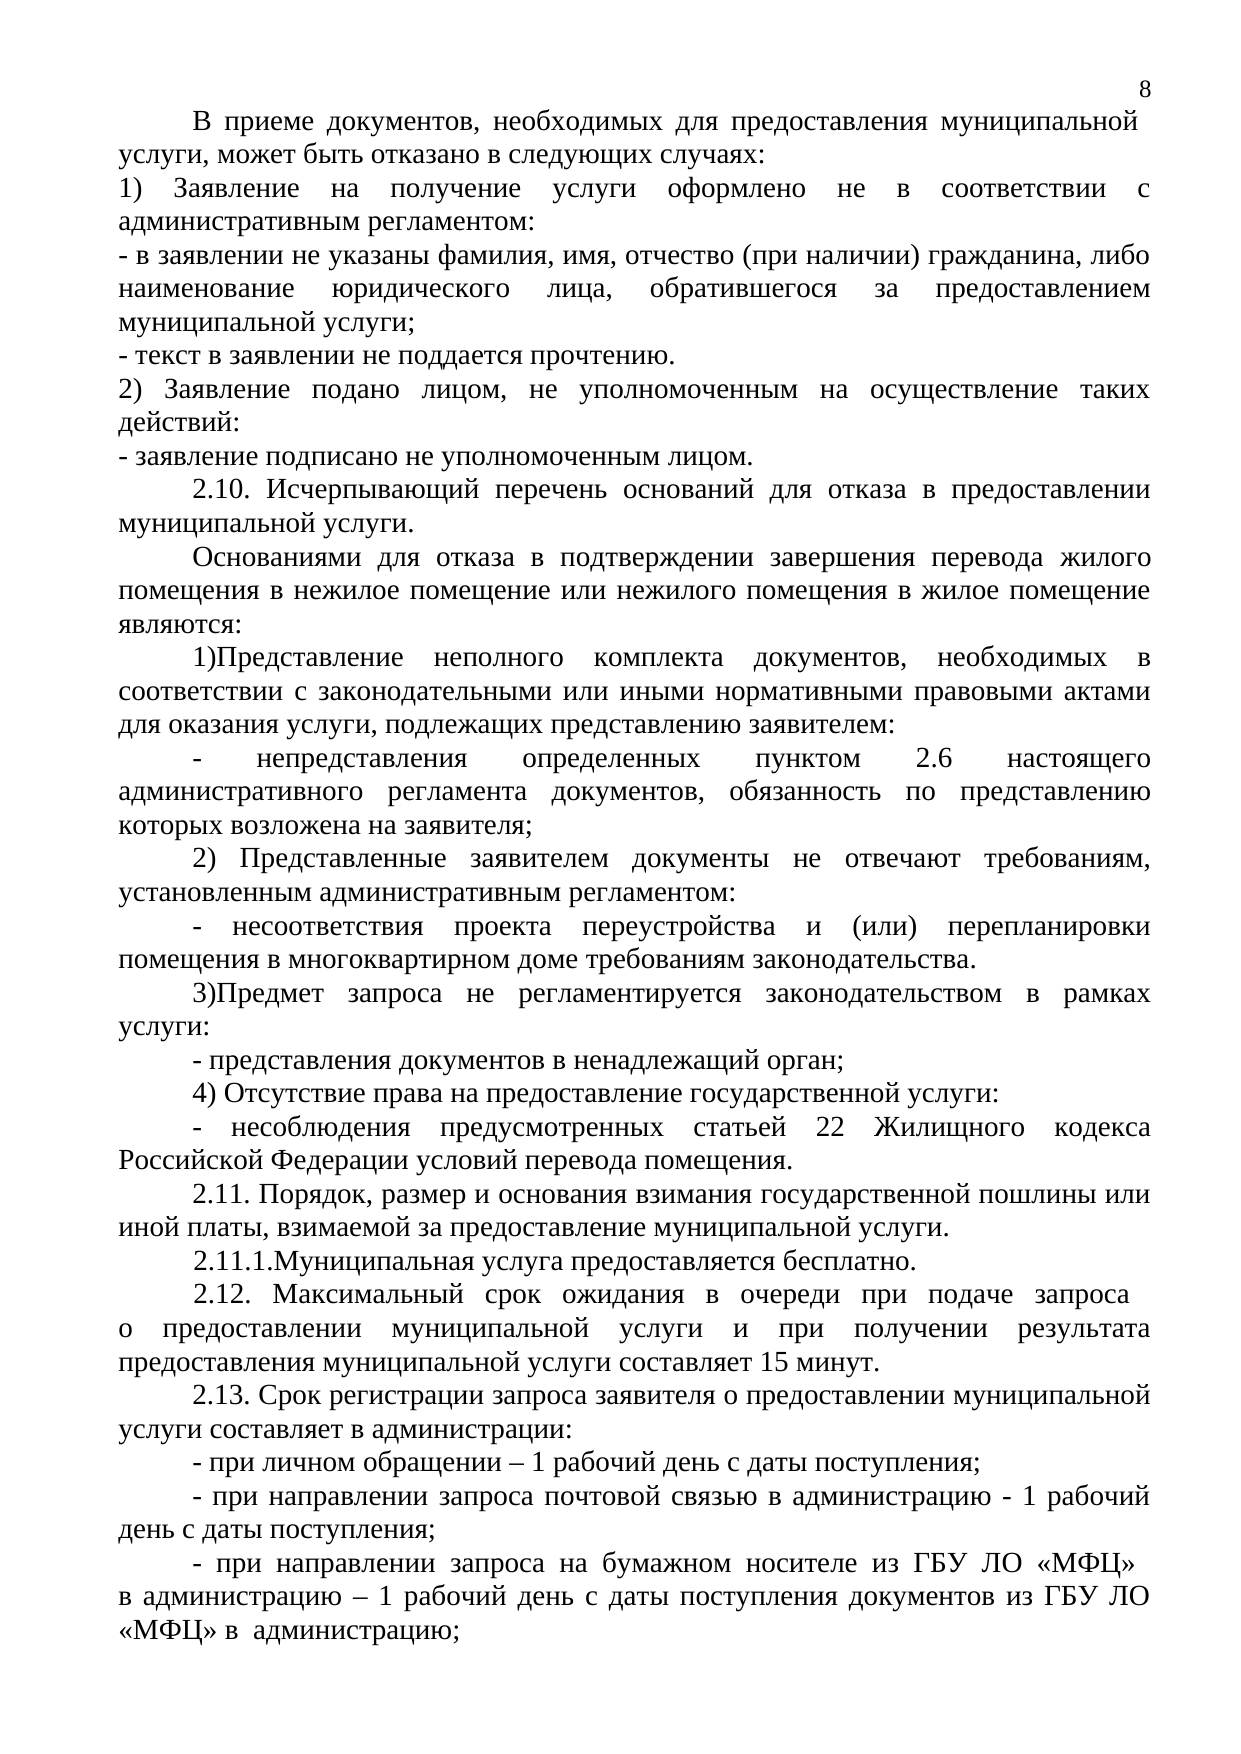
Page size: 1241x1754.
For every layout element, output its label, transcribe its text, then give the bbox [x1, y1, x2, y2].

text 1)Представление неполного комплекта документов, необходимых в соответствии с законодательными или иными нормативными правовыми актами для оказания услуги, подлежащих представлению заявителем: [118, 639, 1152, 740]
text 4) Отсутствие права на предоставление государственной услуги: [118, 1075, 1152, 1109]
text 1) Заявление на получение услуги оформлено не в соответствии с административным регламентом: [118, 170, 1152, 237]
text - несоблюдения предусмотренных статьей 22 Жилищного кодекса Российской Федерации условий перевода помещения. [118, 1109, 1152, 1176]
text - текст в заявлении не поддается прочтению. [118, 337, 1152, 371]
text 3)Предмет запроса не регламентируется законодательством в рамках услуги: [118, 975, 1152, 1042]
text - в заявлении не указаны фамилия, имя, отчество (при наличии) гражданина, либо наименование юридического лица, обратившегося за предоставлением муниципальной услуги; [118, 237, 1152, 337]
text 2.11. Порядок, размер и основания взимания государственной пошлины или иной платы, взимаемой за предоставление муниципальной услуги. [118, 1176, 1152, 1243]
text - заявление подписано не уполномоченным лицом. [118, 438, 1152, 472]
text 2.12. Максимальный срок ожидания в очереди при подаче запроса о предоставлении муниципальной услуги и при получении результата предоставления муниципальной услуги составляет 15 минут. [118, 1277, 1152, 1377]
title 2.10. Исчерпывающий перечень оснований для отказа в предоставлении муниципальной услуги. [118, 472, 1152, 539]
text В приеме документов, необходимых для предоставления муниципальной услуги, может быть отказано в следующих случаях: [118, 103, 1152, 170]
text 2) Представленные заявителем документы не отвечают требованиям, установленным административным регламентом: [118, 841, 1152, 908]
title 2.13. Срок регистрации запроса заявителя о предоставлении муниципальной услуги составляет в администрации: [118, 1377, 1152, 1444]
text - представления документов в ненадлежащий орган; [118, 1042, 1152, 1075]
title - при направлении запроса почтовой связью в администрацию - 1 рабочий день с даты поступления; [118, 1478, 1152, 1545]
text 2) Заявление подано лицом, не уполномоченным на осуществление таких действий: [118, 371, 1152, 438]
text - непредставления определенных пунктом 2.6 настоящего административного регламента документов, обязанность по представлению которых возложена на заявителя; [118, 740, 1152, 841]
text - несоответствия проекта переустройства и (или) перепланировки помещения в многоквартирном доме требованиям законодательства. [118, 908, 1152, 975]
text 2.11.1.Муниципальная услуга предоставляется бесплатно. [118, 1243, 1152, 1277]
title - при личном обращении – 1 рабочий день с даты поступления; [118, 1444, 1152, 1478]
title - при направлении запроса на бумажном носителе из ГБУ ЛО «МФЦ» в администрацию – 1 рабочий день с даты поступления документов из ГБУ ЛО «МФЦ» в администрацию; [118, 1545, 1152, 1646]
title Основаниями для отказа в подтверждении завершения перевода жилого помещения в нежилое помещение или нежилого помещения в жилое помещение являются: [118, 539, 1152, 639]
